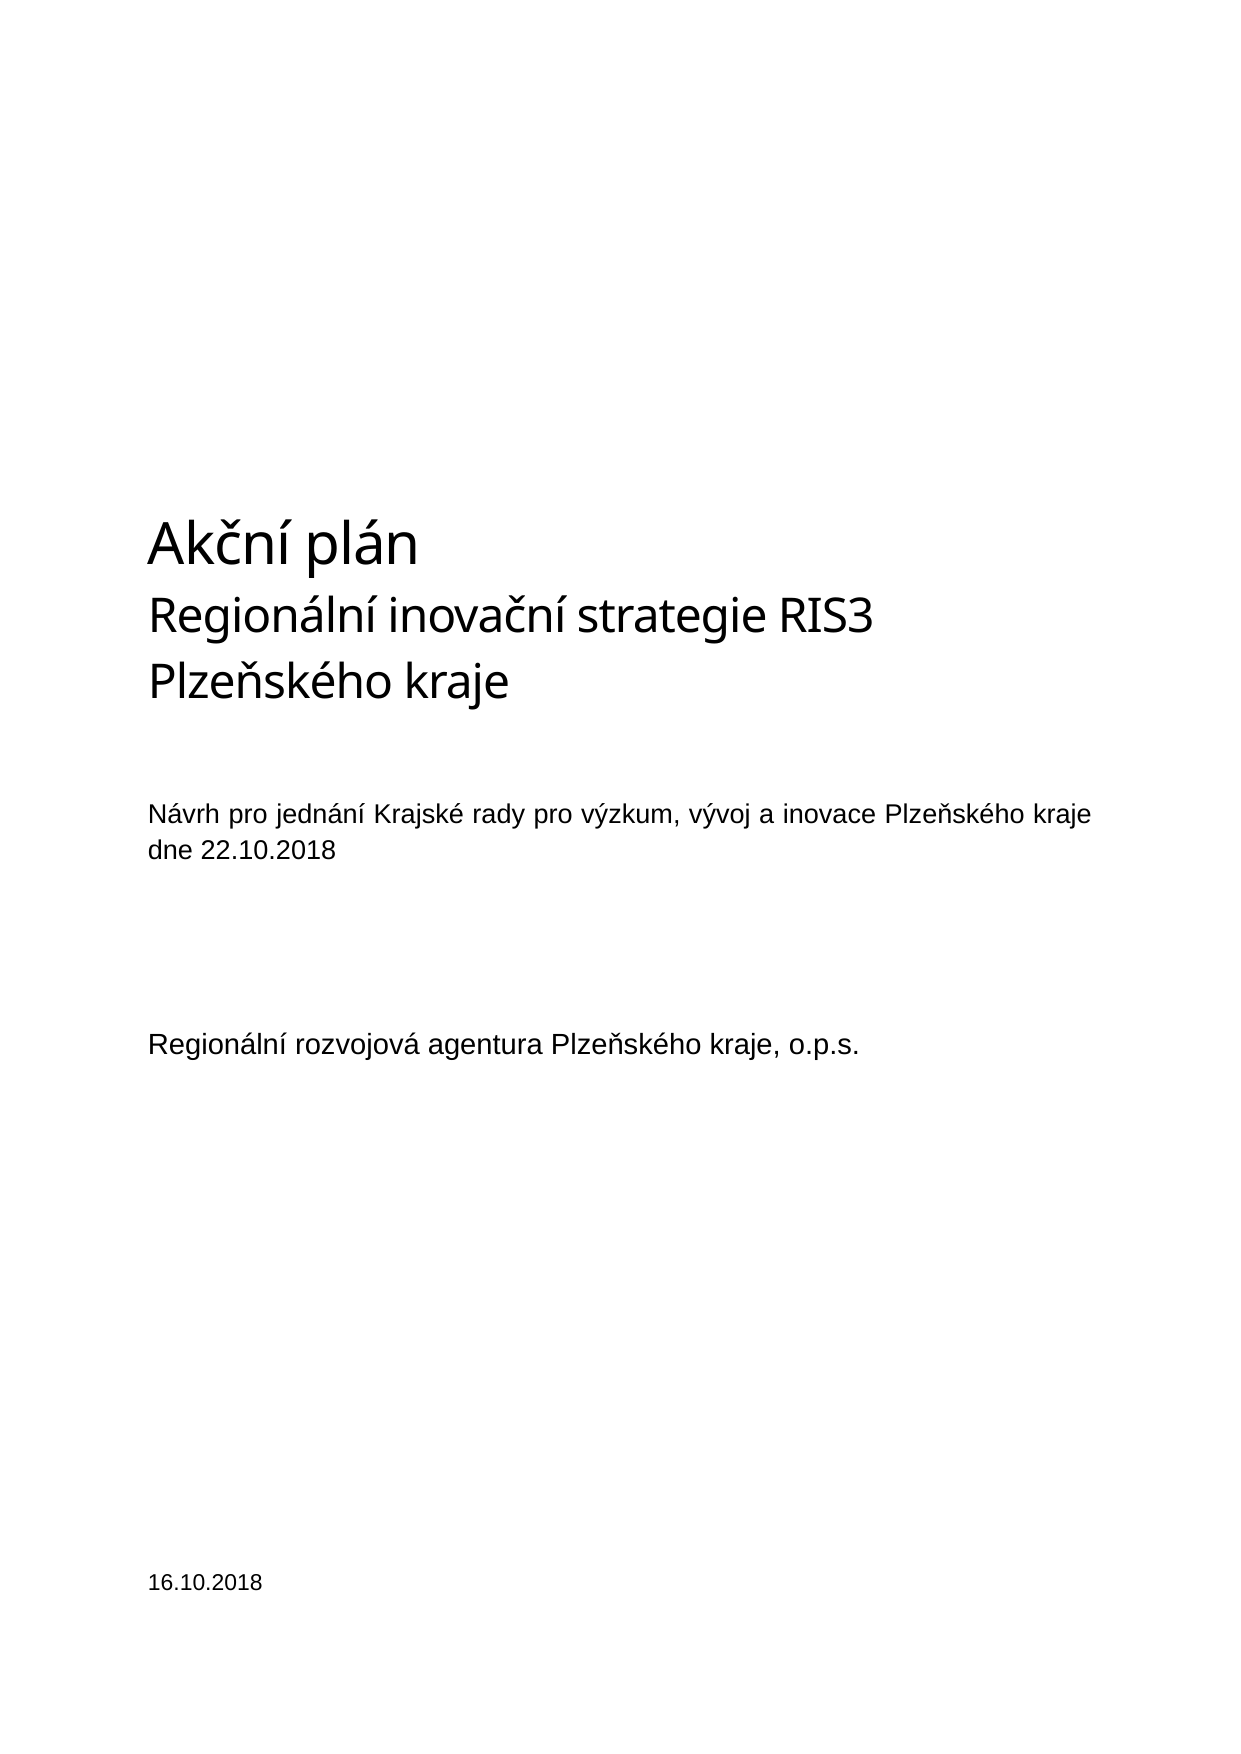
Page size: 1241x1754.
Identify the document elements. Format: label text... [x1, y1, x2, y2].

text 16.10.2018 [148, 1569, 1093, 1595]
text Regionální rozvojová agentura Plzeňského kraje, o.p.s. [148, 1027, 1093, 1061]
title Regionální inovační strategie RIS3 Plzeňského kraje [148, 581, 1093, 712]
text Návrh pro jednání Krajské rady pro výzkum, vývoj a inovace Plzeňského kraje dne 22.10.2018 [148, 798, 1093, 865]
title Akční plán [148, 502, 1093, 581]
